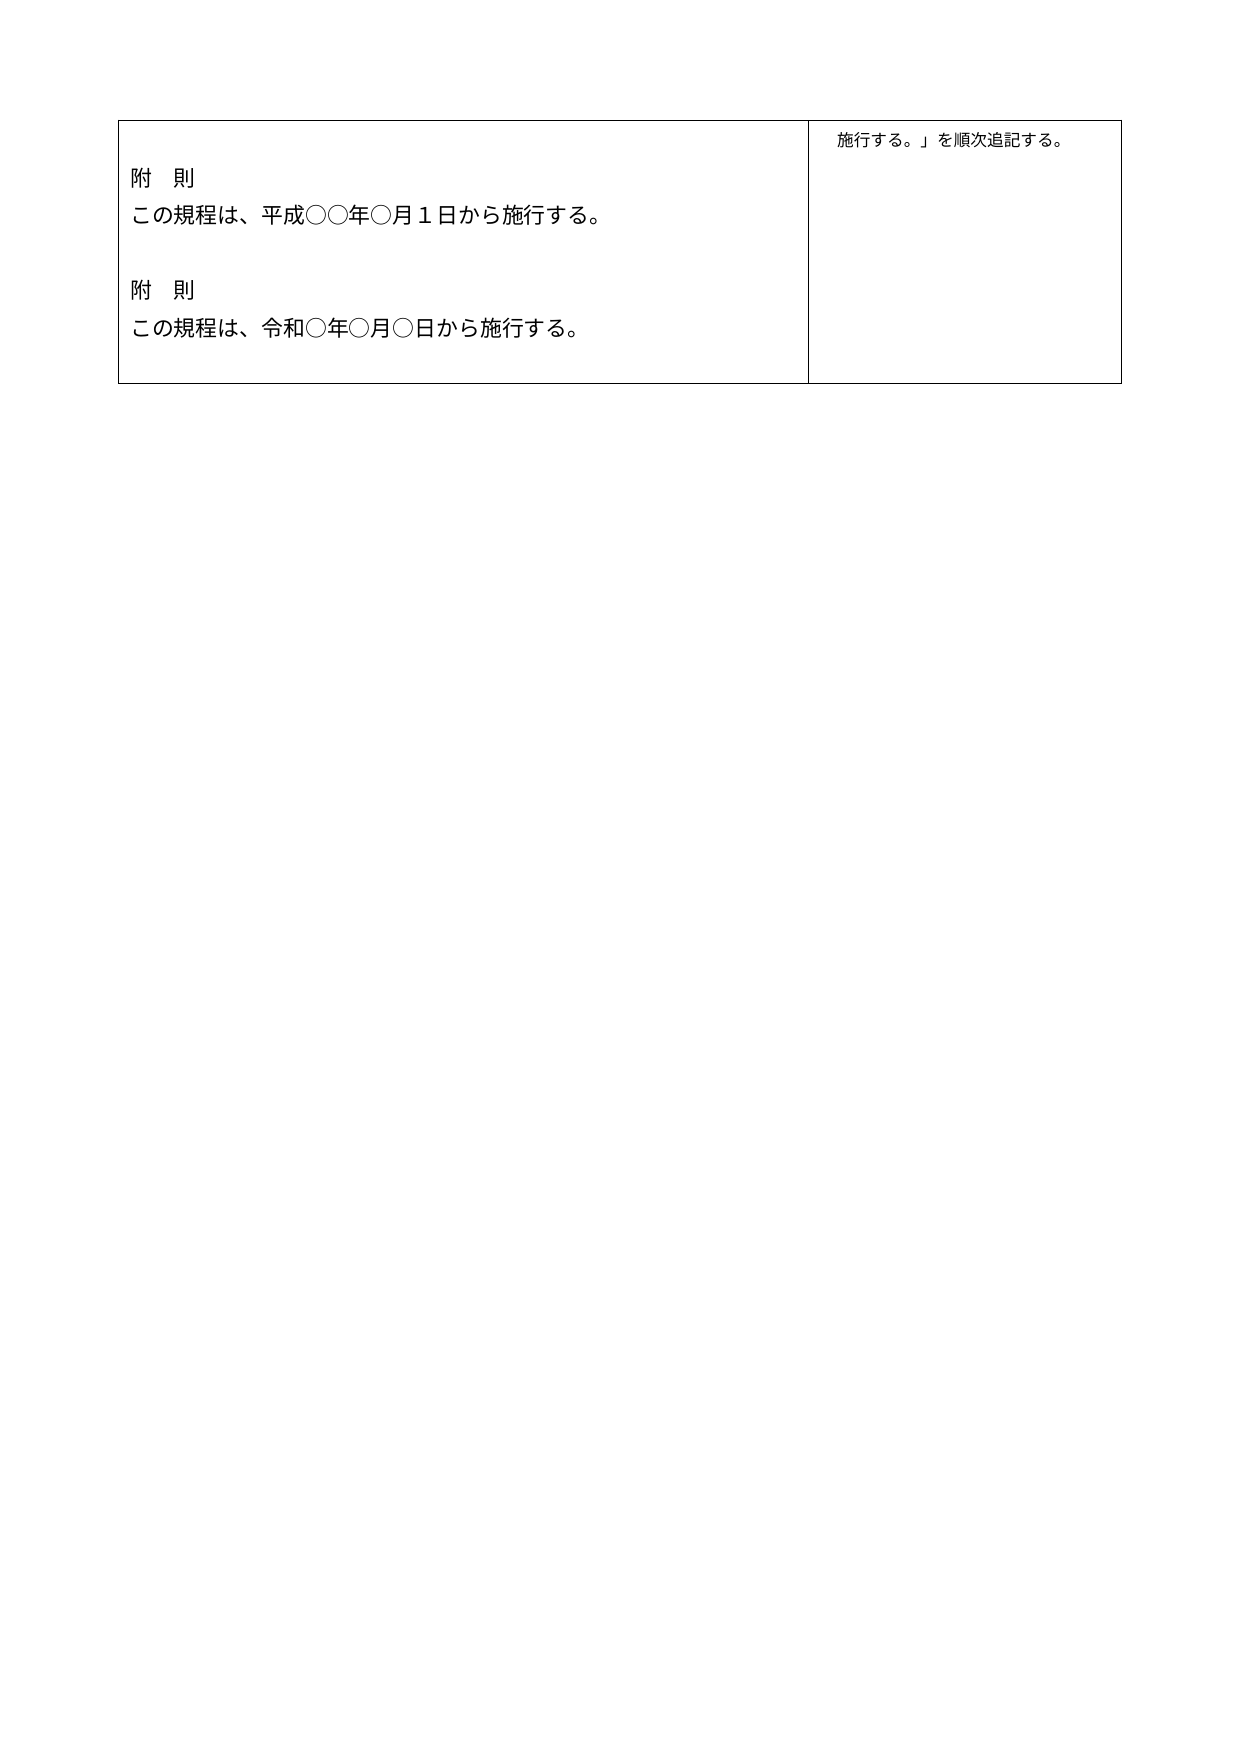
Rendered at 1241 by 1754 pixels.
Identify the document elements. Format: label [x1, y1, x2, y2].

table_cell [119, 121, 808, 383]
table_cell [809, 121, 1121, 383]
